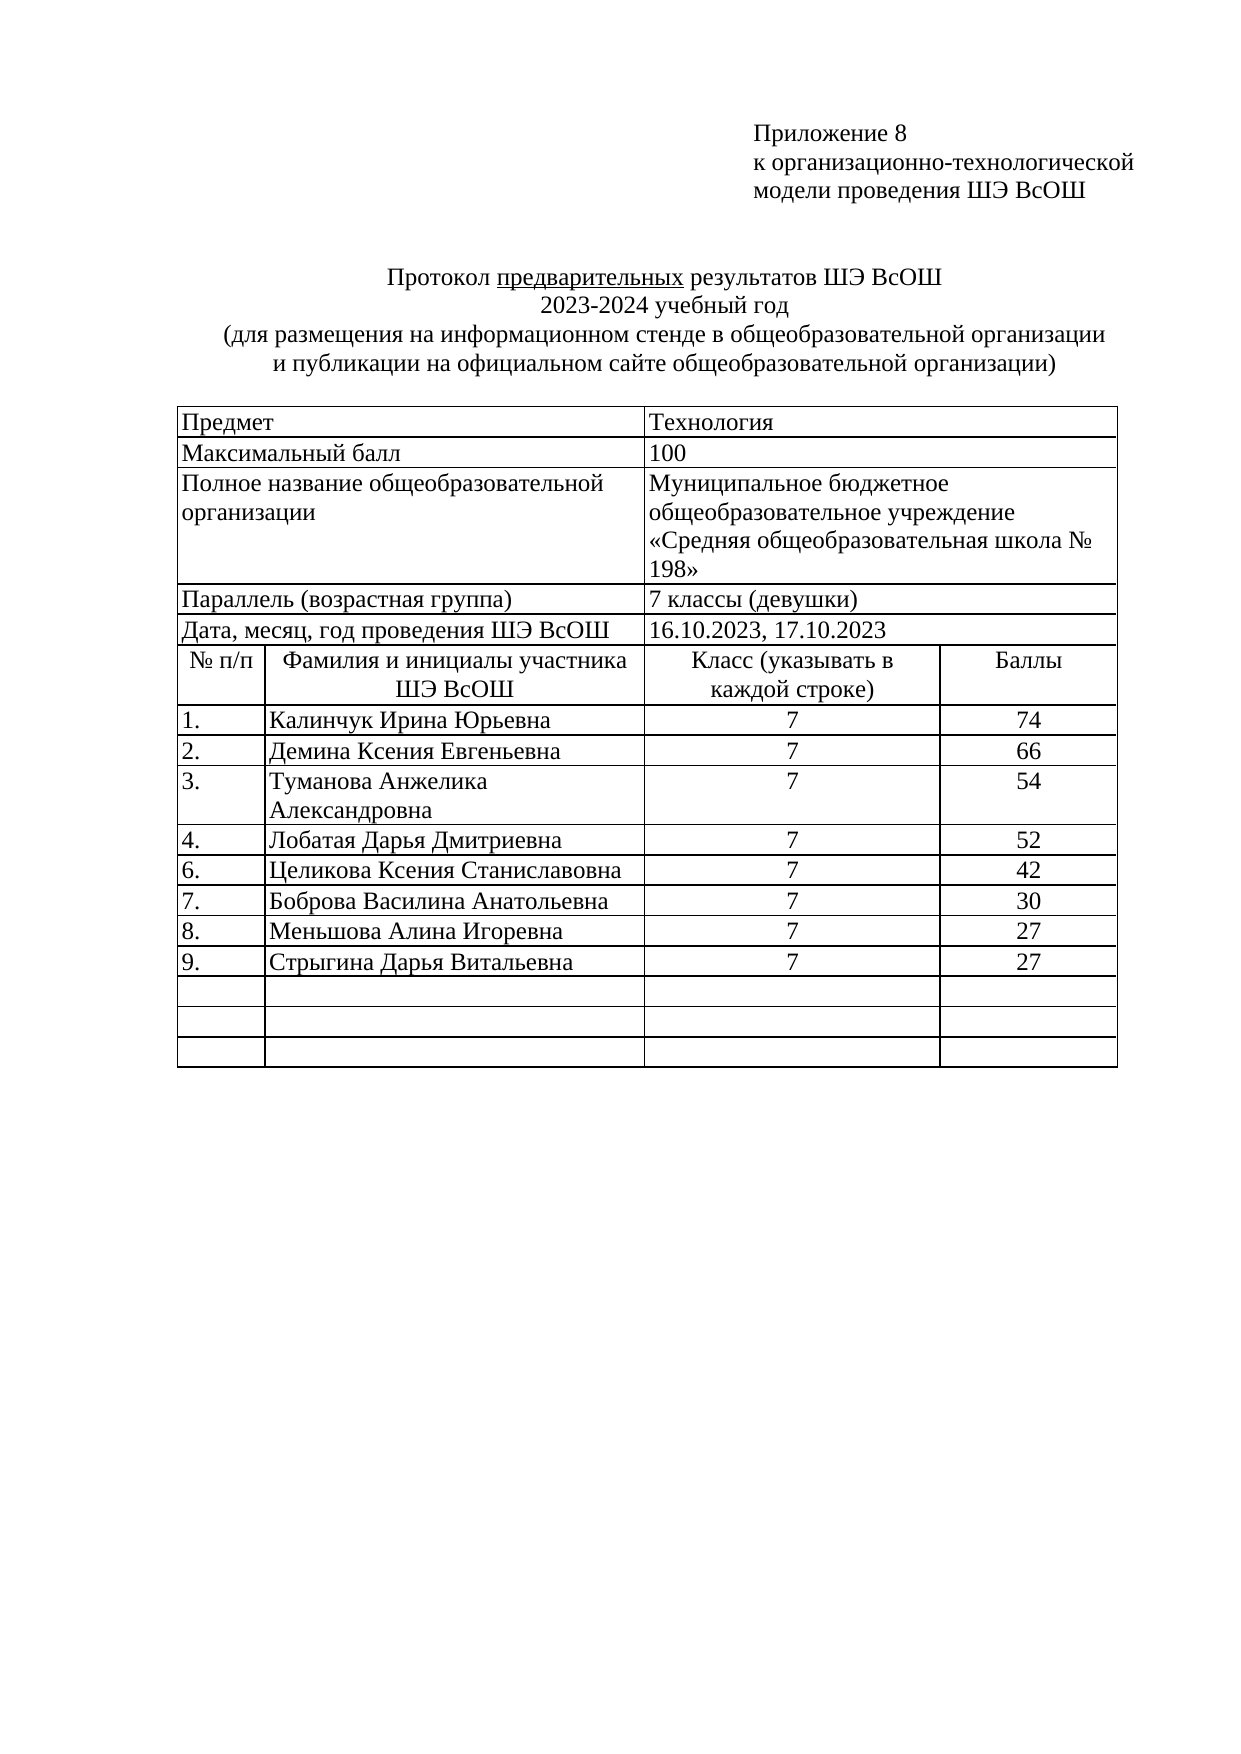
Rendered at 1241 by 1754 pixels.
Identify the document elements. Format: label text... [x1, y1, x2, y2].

table_cell Дата, месяц, год проведения ШЭ ВсОШ [178, 615, 644, 644]
table_cell 16.10.2023, 17.10.2023 [645, 613, 1117, 644]
text 2023-2024 учебный год [177, 291, 1152, 319]
table_cell [178, 977, 264, 1006]
table_cell 1. [178, 706, 264, 734]
table_cell [941, 1036, 1117, 1066]
table_cell 27 [941, 945, 1117, 975]
table_header Технология [645, 407, 1117, 436]
table_cell [178, 1007, 264, 1036]
table_cell 2. [178, 736, 264, 765]
table_cell 30 [941, 884, 1117, 915]
table_cell 7 [645, 916, 939, 945]
table_cell 7 [645, 947, 939, 975]
table_cell [941, 975, 1117, 1006]
table_cell 42 [941, 854, 1117, 884]
table_cell 6. [178, 856, 264, 884]
table_cell 52 [941, 824, 1117, 854]
table_cell Туманова Анжелика Александровна [266, 766, 644, 824]
table_cell [645, 977, 939, 1006]
table_cell 100 [645, 436, 1117, 466]
table_cell 8. [178, 916, 264, 945]
table_cell Максимальный балл [178, 438, 644, 466]
table_cell 66 [941, 734, 1117, 765]
text Протокол предварительных результатов ШЭ ВсОШ [177, 262, 1152, 291]
table_cell 4. [178, 825, 264, 854]
table_cell 7 классы (девушки) [645, 583, 1117, 613]
text (для размещения на информационном стенде в общеобразовательной организации и публикации на официальном сайте общеобразовательной организации) [177, 319, 1152, 377]
table_cell Параллель (возрастная группа) [178, 585, 644, 613]
table_cell 7. [178, 886, 264, 915]
table_cell 7 [645, 766, 939, 824]
table_cell 7 [645, 736, 939, 765]
text Приложение 8 [753, 118, 1152, 147]
table_cell Полное название общеобразовательной организации [178, 468, 644, 583]
table_cell 74 [941, 704, 1117, 734]
table_cell Фамилия и инициалы участника ШЭ ВсОШ [266, 646, 644, 704]
table_cell 3. [178, 766, 264, 824]
table_cell 9. [178, 947, 264, 975]
table_cell [266, 1038, 644, 1066]
table_cell 27 [941, 915, 1117, 945]
table_cell [645, 1007, 939, 1036]
table_cell [941, 1006, 1117, 1036]
table_cell [645, 1038, 939, 1066]
table_cell 7 [645, 825, 939, 854]
table_cell 7 [645, 856, 939, 884]
table_cell [266, 1007, 644, 1036]
table_cell [266, 977, 644, 1006]
text к организационно-технологической модели проведения ШЭ ВсОШ [753, 147, 1152, 204]
table_cell Демина Ксения Евгеньевна [266, 736, 644, 765]
table_cell 54 [941, 765, 1117, 824]
table_cell Калинчук Ирина Юрьевна [266, 706, 644, 734]
table_cell Целикова Ксения Станиславовна [266, 856, 644, 884]
table_cell № п/п [178, 646, 264, 704]
table_cell Муниципальное бюджетное общеобразовательное учреждение «Средняя общеобразовательная школа № 198» [645, 466, 1117, 583]
table_cell Класс (указывать в каждой строке) [645, 646, 939, 704]
table_header Предмет [178, 407, 644, 436]
table_cell [178, 1038, 264, 1066]
table_cell 7 [645, 886, 939, 915]
table_cell Баллы [941, 644, 1117, 704]
table_cell Боброва Василина Анатольевна [266, 886, 644, 915]
table_cell Лобатая Дарья Дмитриевна [266, 825, 644, 854]
table_cell Меньшова Алина Игоревна [266, 916, 644, 945]
table_cell Стрыгина Дарья Витальевна [266, 947, 644, 975]
table_cell 7 [645, 706, 939, 734]
